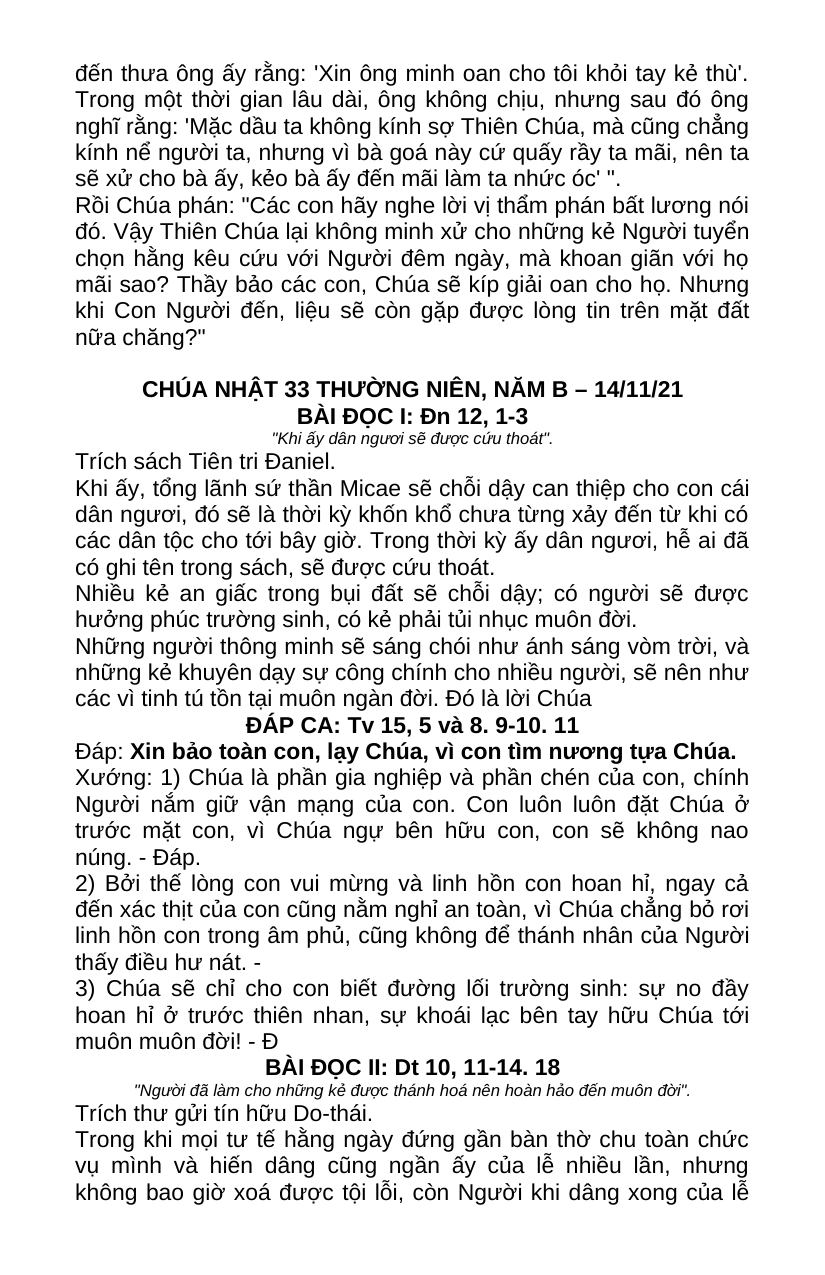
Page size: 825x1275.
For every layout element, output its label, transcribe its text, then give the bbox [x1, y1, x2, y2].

text Xướng: 1) Chúa là phần gia nghiệp và phần chén của con, chính Người nắm giữ vận mạng của con. Con luôn luôn đặt Chúa ở trước mặt con, vì Chúa ngự bên hữu con, con sẽ không nao núng. - Đáp. [75, 764, 750, 870]
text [75, 1126, 750, 1205]
text Rồi Chúa phán: "Các con hãy nghe lời vị thẩm phán bất lương nói đó. Vậy Thiên Chúa lại không minh xử cho những kẻ Người tuyển chọn hằng kêu cứu với Người đêm ngày, mà khoan giãn với họ mãi sao? Thầy bảo các con, Chúa sẽ kíp giải oan cho họ. Nhưng khi Con Người đến, liệu sẽ còn gặp được lòng tin trên mặt đất nữa chăng?" [75, 192, 750, 350]
text Đáp: Xin bảo toàn con, lạy Chúa, vì con tìm nương tựa Chúa. [75, 738, 750, 764]
text BÀI ĐỌC I: Đn 12, 1-3 [75, 403, 750, 429]
text 3) Chúa sẽ chỉ cho con biết đường lối trường sinh: sự no đầy hoan hỉ ở trước thiên nhan, sự khoái lạc bên tay hữu Chúa tới muôn muôn đời! - Đ [75, 975, 750, 1054]
text BÀI ĐỌC II: Dt 10, 11-14. 18 [75, 1054, 750, 1081]
text Nhiều kẻ an giấc trong bụi đất sẽ chỗi dậy; có người sẽ được hưởng phúc trường sinh, có kẻ phải tủi nhục muôn đời. [75, 580, 750, 633]
text "Khi ấy dân ngươi sẽ được cứu thoát". [75, 429, 750, 448]
text "Người đã làm cho những kẻ được thánh hoá nên hoàn hảo đến muôn đời". [75, 1081, 750, 1100]
text ĐÁP CA: Tv 15, 5 và 8. 9-10. 11 [75, 712, 750, 738]
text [75, 60, 750, 192]
text Những người thông minh sẽ sáng chói như ánh sáng vòm trời, và những kẻ khuyên dạy sự công chính cho nhiều người, sẽ nên như các vì tinh tú tồn tại muôn ngàn đời. Đó là lời Chúa [75, 633, 750, 712]
text Trích sách Tiên tri Đaniel. [75, 448, 750, 474]
text 2) Bởi thế lòng con vui mừng và linh hồn con hoan hỉ, ngay cả đến xác thịt của con cũng nằm nghỉ an toàn, vì Chúa chẳng bỏ rơi linh hồn con trong âm phủ, cũng không để thánh nhân của Người thấy điều hư nát. - [75, 870, 750, 975]
text CHÚA NHẬT 33 THƯỜNG NIÊN, NĂM B – 14/11/21 [75, 376, 750, 403]
text Trích thư gửi tín hữu Do-thái. [75, 1100, 750, 1126]
text Khi ấy, tổng lãnh sứ thần Micae sẽ chỗi dậy can thiệp cho con cái dân ngươi, đó sẽ là thời kỳ khốn khổ chưa từng xảy đến từ khi có các dân tộc cho tới bây giờ. Trong thời kỳ ấy dân ngươi, hễ ai đã có ghi tên trong sách, sẽ được cứu thoát. [75, 474, 750, 580]
